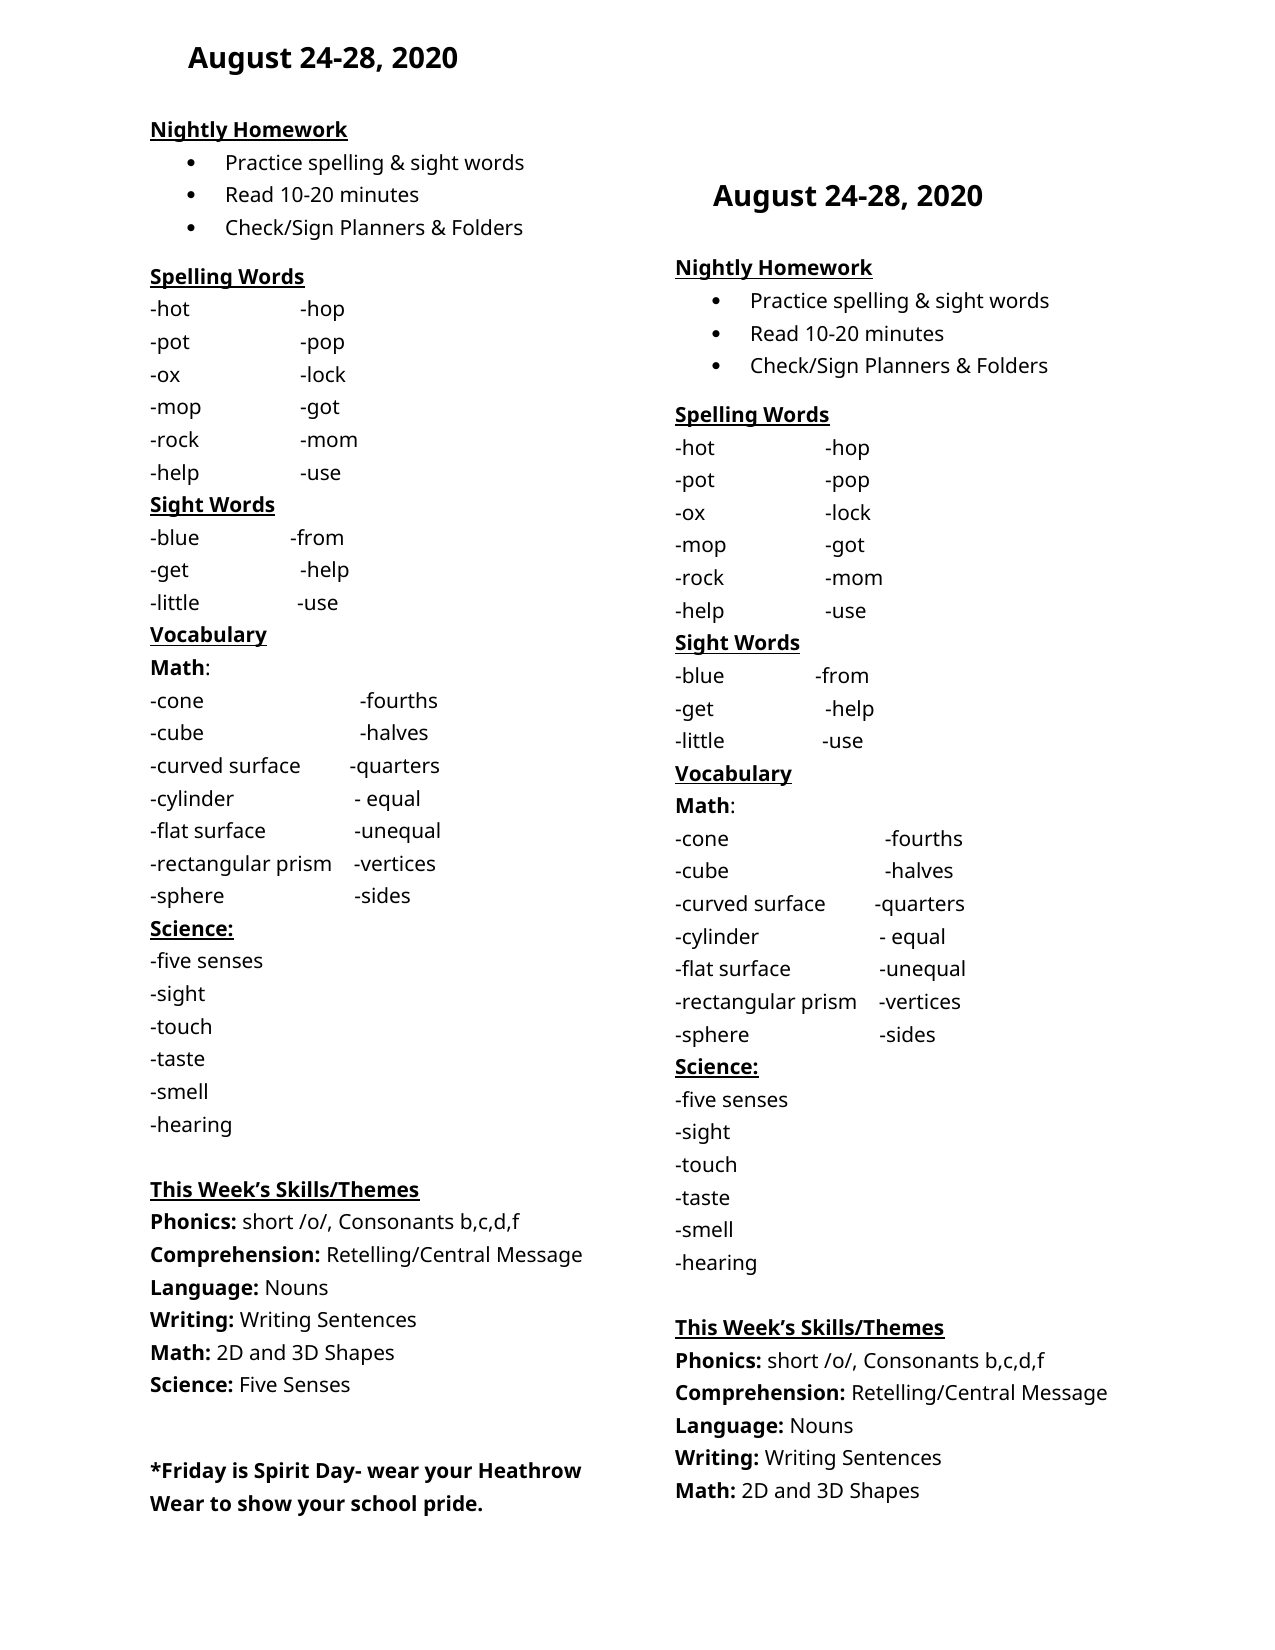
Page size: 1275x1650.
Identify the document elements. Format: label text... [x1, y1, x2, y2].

list Practice spelling & sight words [187, 148, 600, 176]
text -get -help [675, 694, 1125, 722]
text -help -use [150, 458, 600, 486]
text -mop -got [150, 392, 600, 421]
text -ox -lock [675, 498, 1125, 526]
text -little -use [150, 588, 600, 616]
text Sight Words [675, 628, 1125, 657]
list -cylinder - equal [150, 784, 600, 812]
text Sight Words [150, 490, 600, 519]
list -cylinder - equal [675, 922, 1125, 950]
text -hot -hop [150, 294, 600, 323]
text Nightly Homework [675, 253, 1125, 282]
list -cone -fourths [675, 824, 1125, 852]
text August 24-28, 2020 [675, 176, 1125, 215]
text -get -help [150, 555, 600, 584]
text This Week’s Skills/Themes [675, 1313, 1125, 1342]
list Check/Sign Planners & Folders [187, 213, 600, 242]
list -five senses [150, 947, 600, 975]
list -five senses [675, 1085, 1125, 1113]
text Language: Nouns [150, 1273, 600, 1301]
list Practice spelling & sight words [712, 286, 1125, 314]
list -flat surface -unequal [150, 816, 600, 845]
list Science: [150, 914, 600, 942]
list Read 10-20 minutes [712, 319, 1125, 347]
text Math: 2D and 3D Shapes [150, 1338, 600, 1366]
list -taste [150, 1044, 600, 1073]
list Science: [675, 1052, 1125, 1081]
text -pot -pop [150, 327, 600, 356]
list -sphere -sides [675, 1020, 1125, 1048]
list -sight [150, 979, 600, 1008]
text Spelling Words [150, 262, 600, 290]
list -taste [675, 1183, 1125, 1211]
text -pot -pop [675, 465, 1125, 494]
text Science: Five Senses [150, 1371, 600, 1399]
list Math: [150, 653, 600, 682]
list -touch [675, 1150, 1125, 1178]
text -rock -mom [675, 563, 1125, 592]
text -hot -hop [675, 433, 1125, 461]
list -touch [150, 1012, 600, 1040]
list -hearing [150, 1110, 600, 1138]
text Comprehension: Retelling/Central Message [675, 1378, 1125, 1407]
text Comprehension: Retelling/Central Message [150, 1240, 600, 1268]
text -help -use [675, 596, 1125, 624]
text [150, 1456, 600, 1484]
list -cone -fourths [150, 686, 600, 714]
text Language: Nouns [675, 1411, 1125, 1439]
list Read 10-20 minutes [187, 181, 600, 209]
text -ox -lock [150, 360, 600, 388]
text -blue -from [675, 661, 1125, 689]
text Nightly Homework [150, 115, 600, 144]
text Spelling Words [675, 400, 1125, 429]
list Check/Sign Planners & Folders [712, 351, 1125, 380]
list -hearing [675, 1248, 1125, 1276]
text August 24-28, 2020 [150, 37, 600, 77]
list -sphere -sides [150, 881, 600, 910]
list -flat surface -unequal [675, 954, 1125, 983]
list -curved surface -quarters [150, 751, 600, 779]
text Vocabulary [150, 621, 600, 649]
text Writing: Writing Sentences [150, 1305, 600, 1334]
text Math: 2D and 3D Shapes [675, 1476, 1125, 1504]
list -sight [675, 1117, 1125, 1146]
text -blue -from [150, 523, 600, 551]
list -cube -halves [150, 718, 600, 747]
text Phonics: short /o/, Consonants b,c,d,f [675, 1346, 1125, 1374]
list -smell [675, 1215, 1125, 1244]
text -mop -got [675, 531, 1125, 559]
text -little -use [675, 726, 1125, 755]
list -rectangular prism -vertices [150, 849, 600, 877]
text -rock -mom [150, 425, 600, 453]
list -rectangular prism -vertices [675, 987, 1125, 1016]
list -smell [150, 1077, 600, 1106]
text Phonics: short /o/, Consonants b,c,d,f [150, 1207, 600, 1236]
list Math: [675, 791, 1125, 820]
list -cube -halves [675, 857, 1125, 885]
text Vocabulary [675, 759, 1125, 787]
text This Week’s Skills/Themes [150, 1175, 600, 1203]
text Wear to show your school pride. [150, 1489, 600, 1517]
text Writing: Writing Sentences [675, 1443, 1125, 1472]
list -curved surface -quarters [675, 889, 1125, 918]
